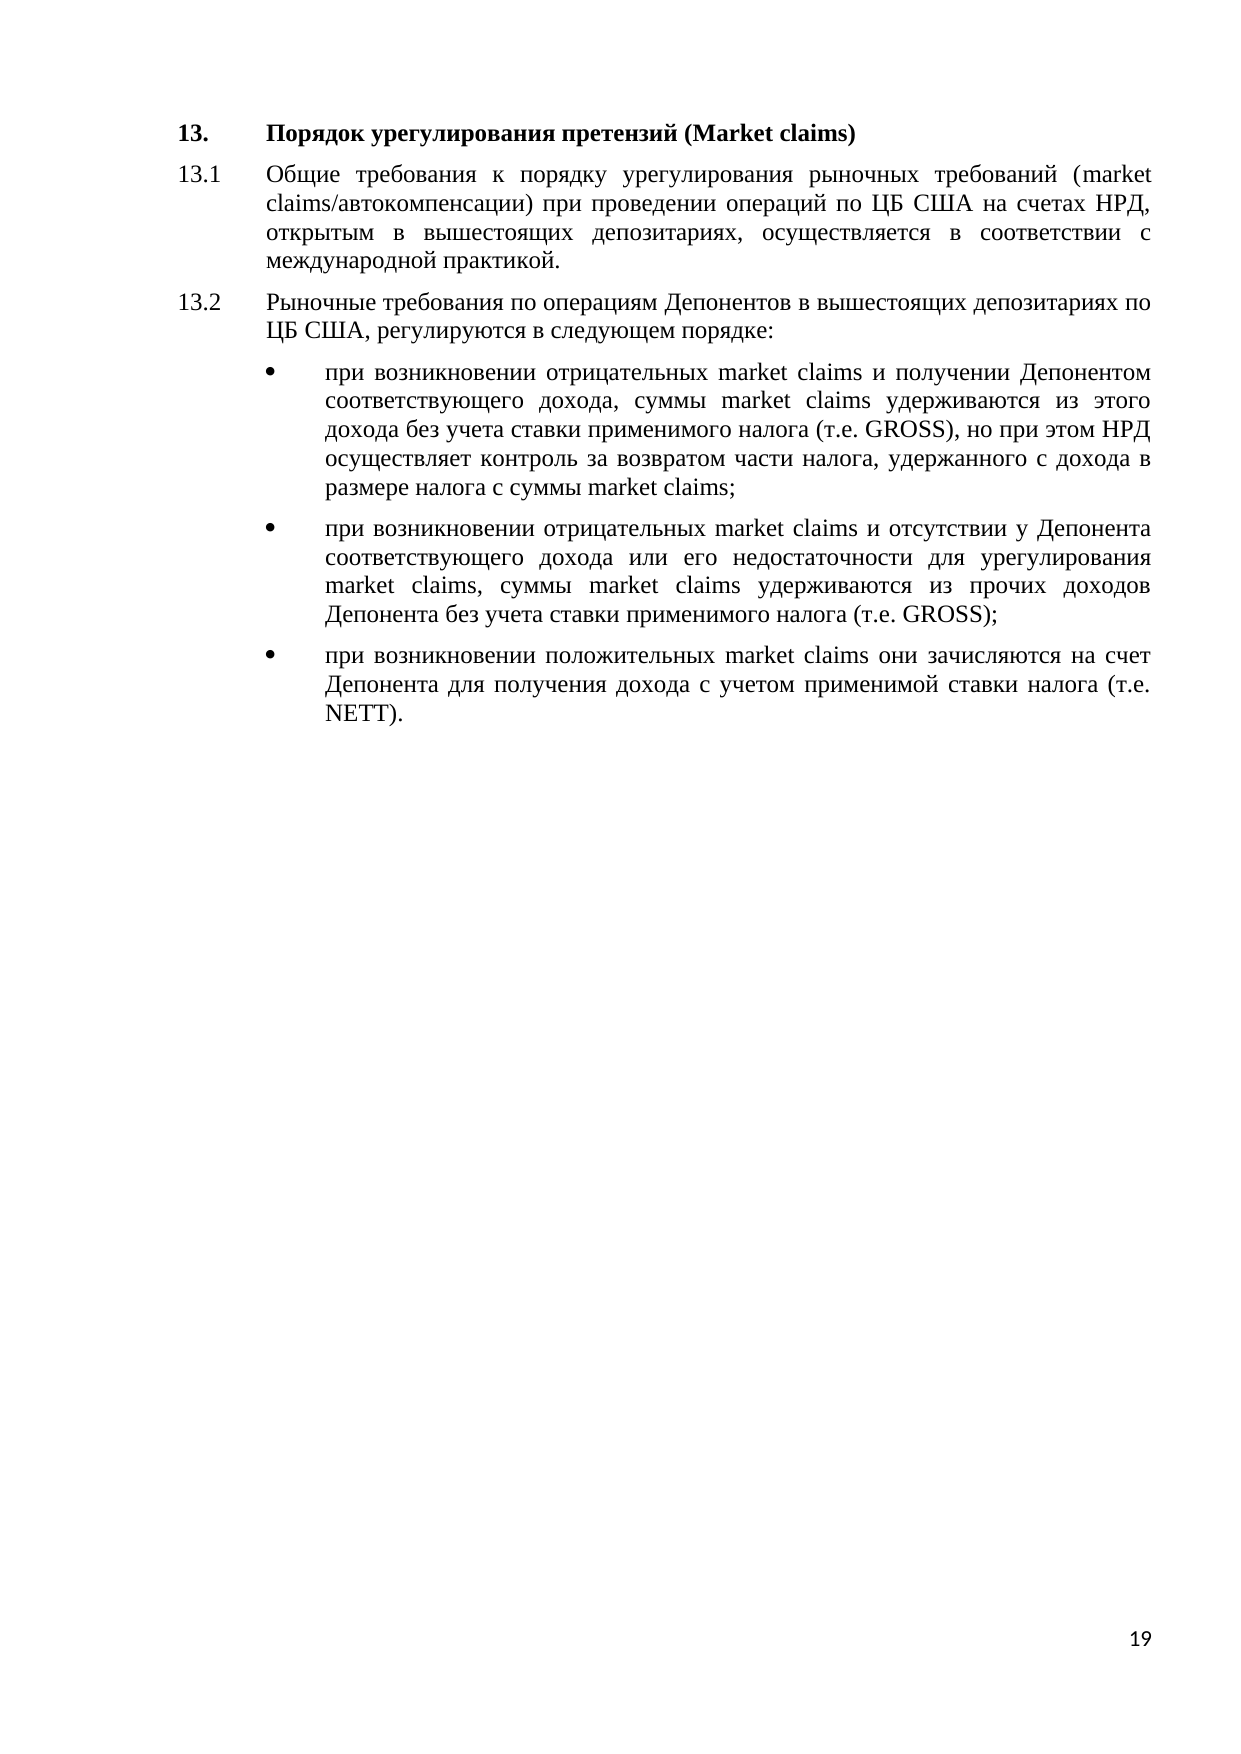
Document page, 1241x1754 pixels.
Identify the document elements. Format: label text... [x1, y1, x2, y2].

subtitle Порядок урегулирования претензий (Market claims) [177, 118, 1152, 147]
list Общие требования к порядку урегулирования рыночных требований (market claims/автокомпенсации) при проведении операций по ЦБ США на счетах НРД, открытым в вышестоящих депозитариях, осуществляется в соответствии с международной практикой. [177, 159, 1152, 274]
list при возникновении отрицательных market claims и получении Депонентом соответствующего дохода, суммы market claims удерживаются из этого дохода без учета ставки применимого налога (т.е. GROSS), но при этом НРД осуществляет контроль за возвратом части налога, удержанного с дохода в размере налога с суммы market claims; [266, 357, 1152, 501]
list при возникновении отрицательных market claims и отсутствии у Депонента соответствующего дохода или его недостаточности для урегулирования market claims, суммы market claims удерживаются из прочих доходов Депонента без учета ставки применимого налога (т.е. GROSS); [266, 513, 1152, 628]
list при возникновении положительных market claims они зачисляются на счет Депонента для получения дохода с учетом применимой ставки налога (т.е. NETT). [266, 641, 1152, 727]
list Рыночные требования по операциям Депонентов в вышестоящих депозитариях по ЦБ США, регулируются в следующем порядке: [177, 287, 1152, 344]
